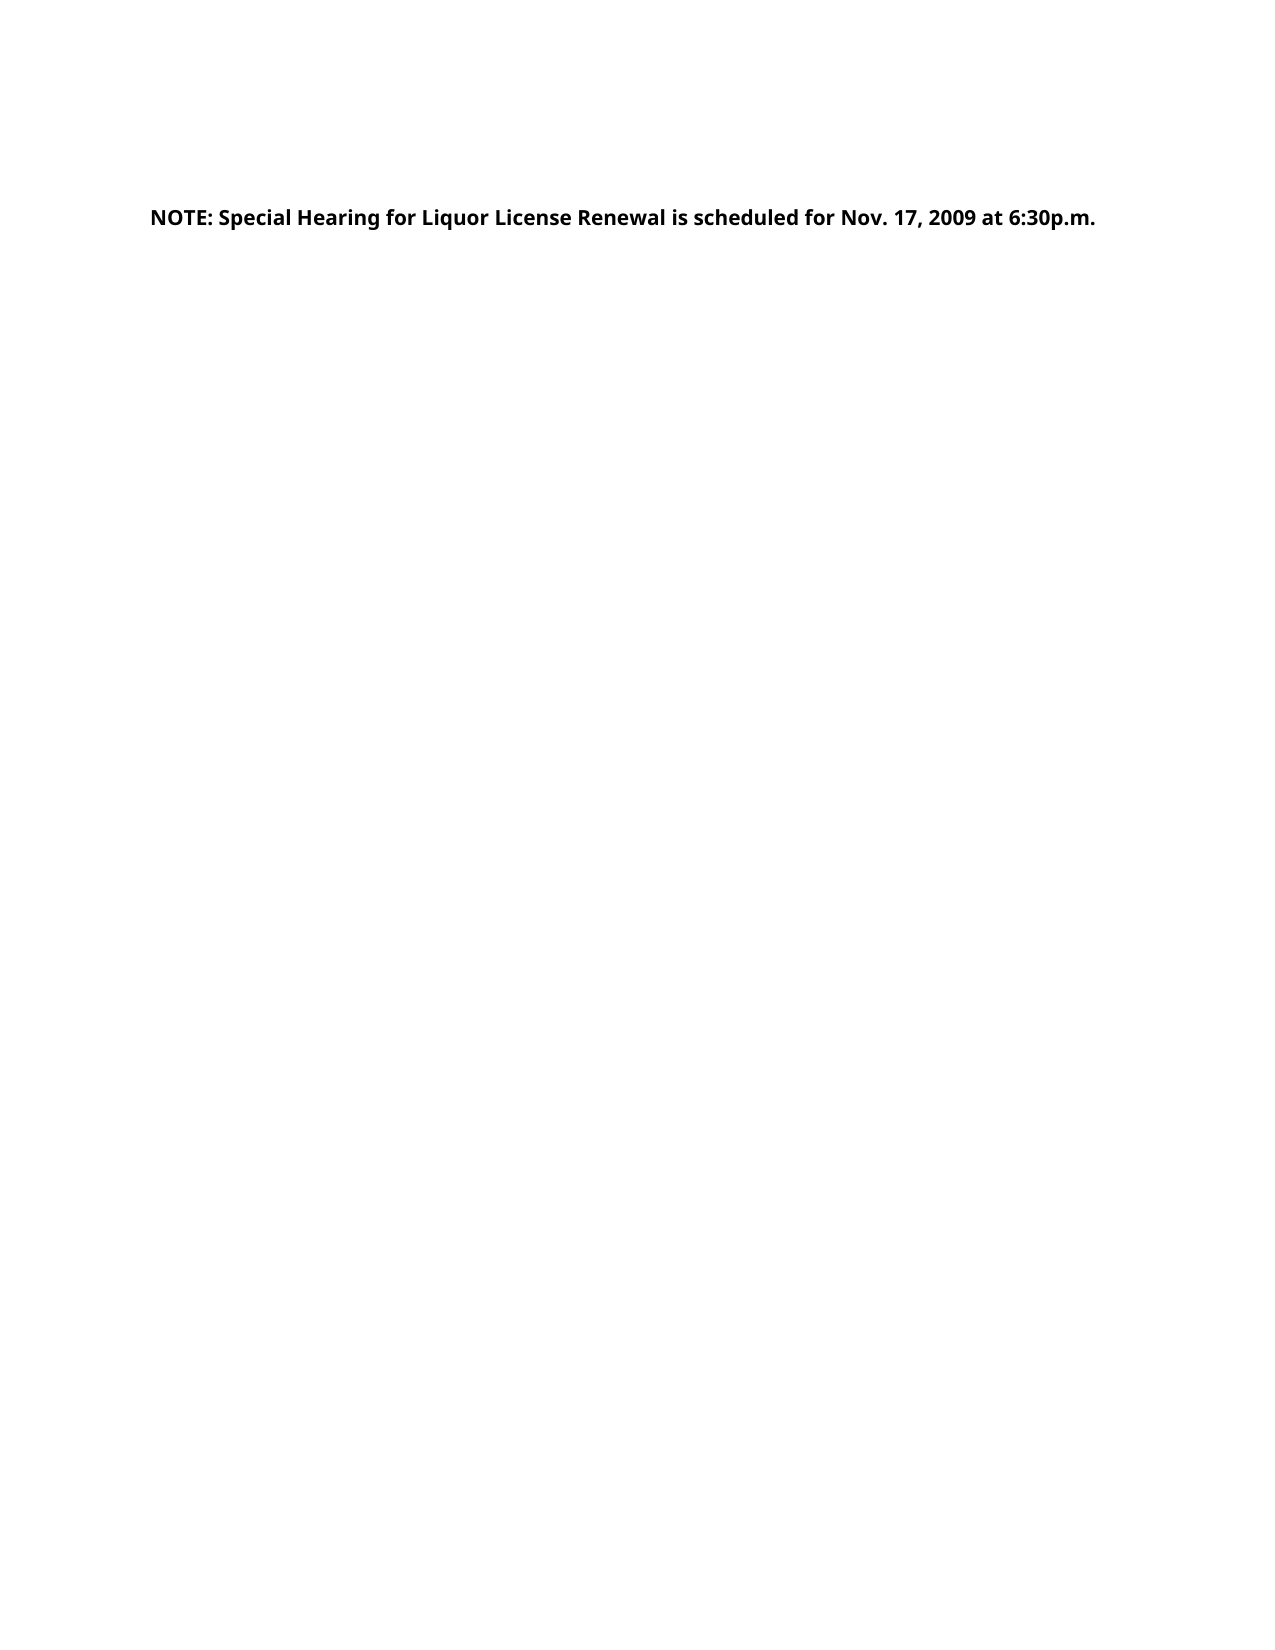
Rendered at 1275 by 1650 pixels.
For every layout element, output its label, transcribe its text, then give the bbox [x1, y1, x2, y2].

text NOTE: Special Hearing for Liquor License Renewal is scheduled for Nov. 17, 2009 at 6:30p.m. [150, 203, 1125, 232]
